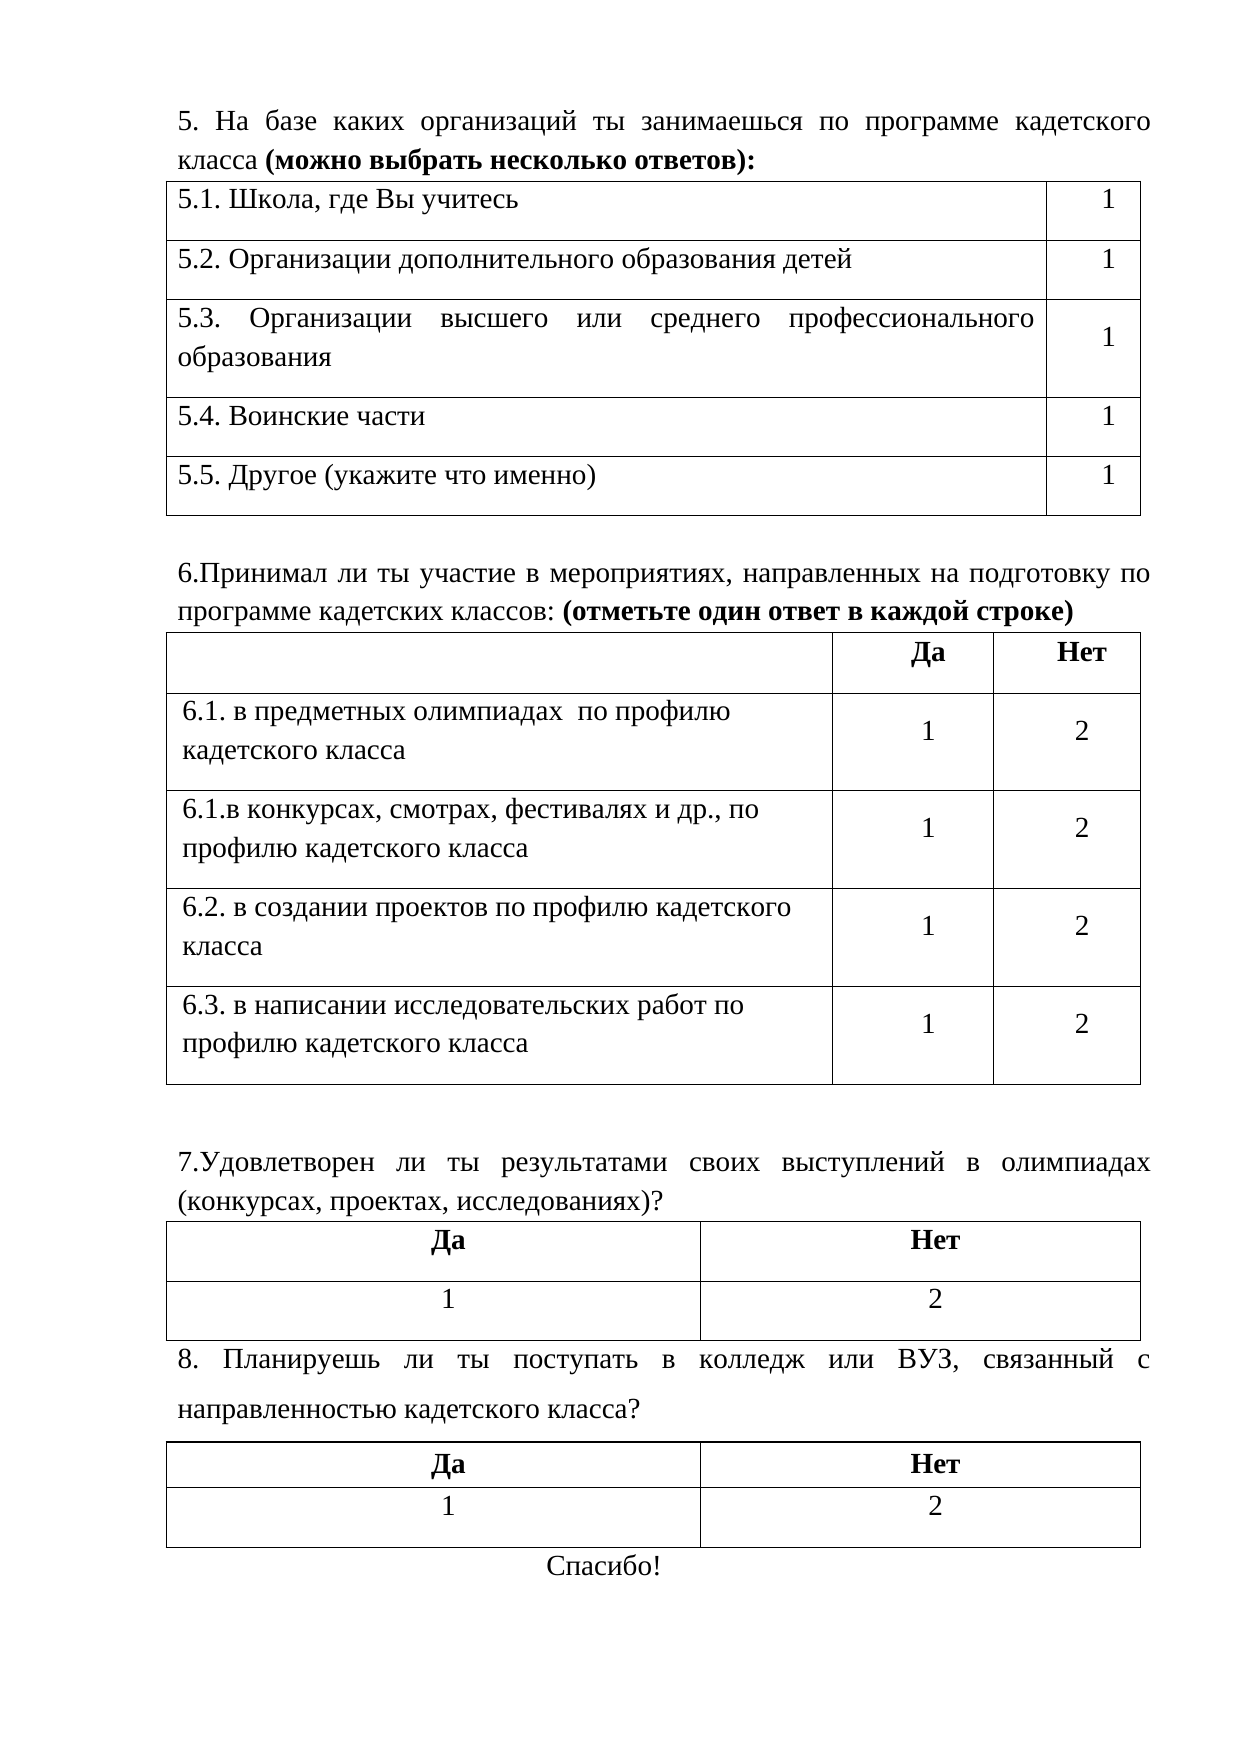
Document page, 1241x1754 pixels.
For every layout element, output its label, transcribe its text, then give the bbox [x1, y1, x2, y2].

table_cell 1 [833, 694, 993, 790]
table_header [167, 633, 832, 692]
table_cell 1 [1047, 300, 1140, 397]
table_cell 1 [833, 987, 993, 1084]
text 7.Удовлетворен ли ты результатами своих выступлений в олимпиадах (конкурсах, проектах, исследованиях)? [177, 1144, 1152, 1216]
table_cell 2 [701, 1488, 1140, 1547]
text 6.Принимал ли ты участие в мероприятиях, направленных на подготовку по программе кадетских классов: (отметьте один ответ в каждой строке) [177, 555, 1152, 627]
table_header Нет [701, 1222, 1140, 1281]
table_cell 6.1.в конкурсах, смотрах, фестивалях и др., по профилю кадетского класса [167, 791, 832, 888]
table_cell 1 [1047, 241, 1140, 299]
table_cell 2 [701, 1282, 1140, 1340]
text 8. Планируешь ли ты поступать в колледж или ВУЗ, связанный с направленностью кадетского класса? [177, 1341, 1152, 1425]
table_header Нет [994, 633, 1140, 692]
table_cell 6.3. в написании исследовательских работ по профилю кадетского класса [167, 987, 832, 1084]
table_header Да [833, 633, 993, 692]
table_header Да [167, 1443, 700, 1487]
table_header Нет [701, 1443, 1140, 1487]
table_cell 2 [994, 889, 1140, 986]
table_cell 1 [167, 1488, 700, 1547]
table_cell 1 [1047, 457, 1140, 515]
table_cell 2 [994, 694, 1140, 790]
table_header 5.1. Школа, где Вы учитесь [167, 182, 1046, 240]
table_cell 6.2. в создании проектов по профилю кадетского класса [167, 889, 832, 986]
table_cell 5.3. Организации высшего или среднего профессионального образования [167, 300, 1046, 397]
text 5. На базе каких организаций ты занимаешься по программе кадетского класса (можно выбрать несколько ответов): [177, 103, 1152, 176]
table_cell 2 [994, 987, 1140, 1084]
table_cell 6.1. в предметных олимпиадах по профилю кадетского класса [167, 694, 832, 790]
table_cell 2 [994, 791, 1140, 888]
table_header 1 [1047, 182, 1140, 240]
table_header Да [167, 1222, 700, 1281]
table_cell 1 [1047, 398, 1140, 456]
table_cell 5.2. Организации дополнительного образования детей [167, 241, 1046, 299]
table_cell 5.4. Воинские части [167, 398, 1046, 456]
text Спасибо! [472, 1548, 1152, 1581]
table_cell 1 [833, 791, 993, 888]
table_cell 1 [833, 889, 993, 986]
table_cell 1 [167, 1282, 700, 1340]
table_cell 5.5. Другое (укажите что именно) [167, 457, 1046, 515]
